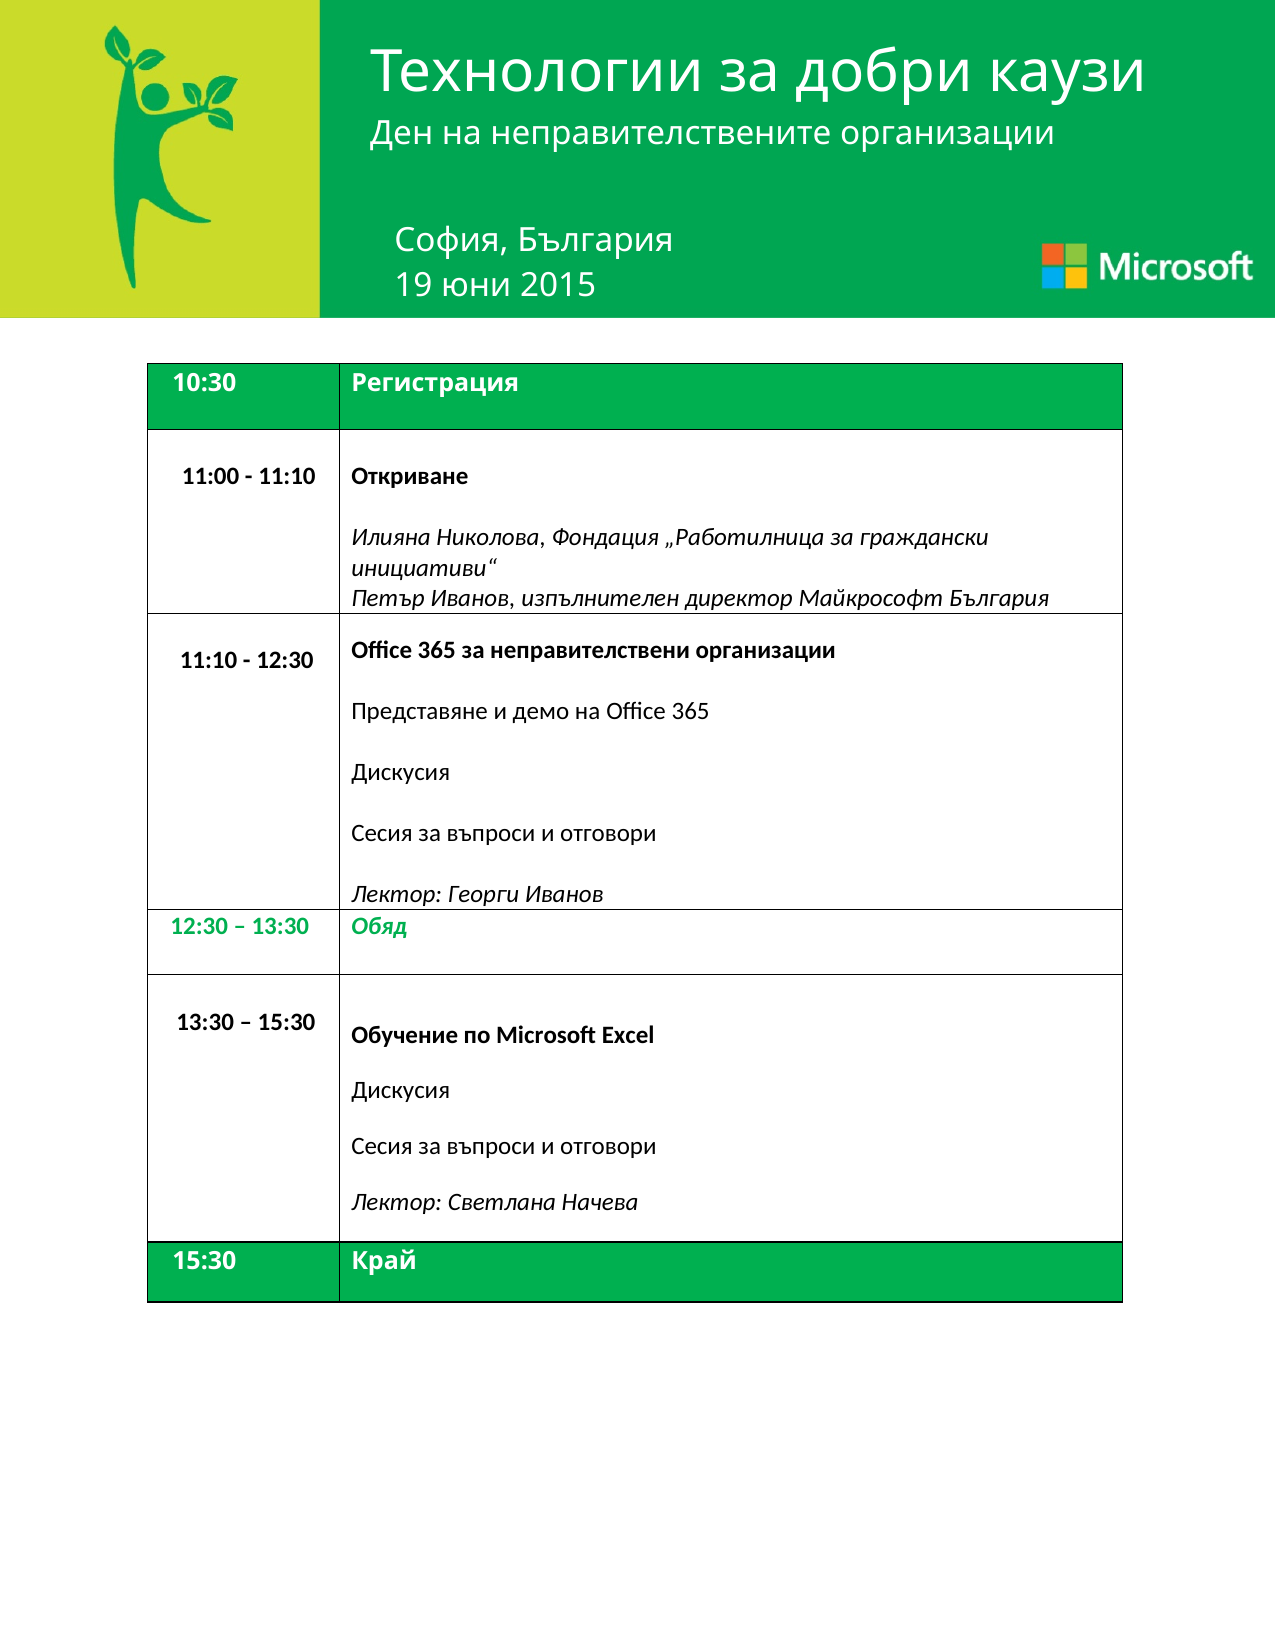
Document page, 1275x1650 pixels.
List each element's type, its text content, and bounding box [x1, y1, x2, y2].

table_cell Откриване Илияна Николова, Фондация „Работилница за граждански инициативи“ Петър Иванов, изпълнителен директор Майкрософт България [340, 430, 1122, 613]
table_cell 15:30 [148, 1243, 339, 1301]
table_cell Office 365 за неправителствени организации Представяне и демо на Office 365 Дискусия Сесия за въпроси и отговори Лектор: Георги Иванов [340, 614, 1122, 909]
table_header Регистрация [340, 364, 1122, 429]
table_cell 11:10 - 12:30 [148, 614, 339, 909]
table_cell Край [340, 1243, 1122, 1301]
table_cell Обяд [340, 910, 1122, 973]
table_cell 11:00 - 11:10 [148, 430, 339, 613]
table_header 10:30 [148, 364, 339, 429]
table_cell 12:30 – 13:30 [148, 910, 339, 973]
table_cell 13:30 – 15:30 [148, 975, 339, 1241]
picture [0, 0, 1275, 318]
table_cell Oбучение по Microsoft Excel Дискусия Сесия за въпроси и отговори Лектор: Светлана Начева [340, 975, 1122, 1241]
